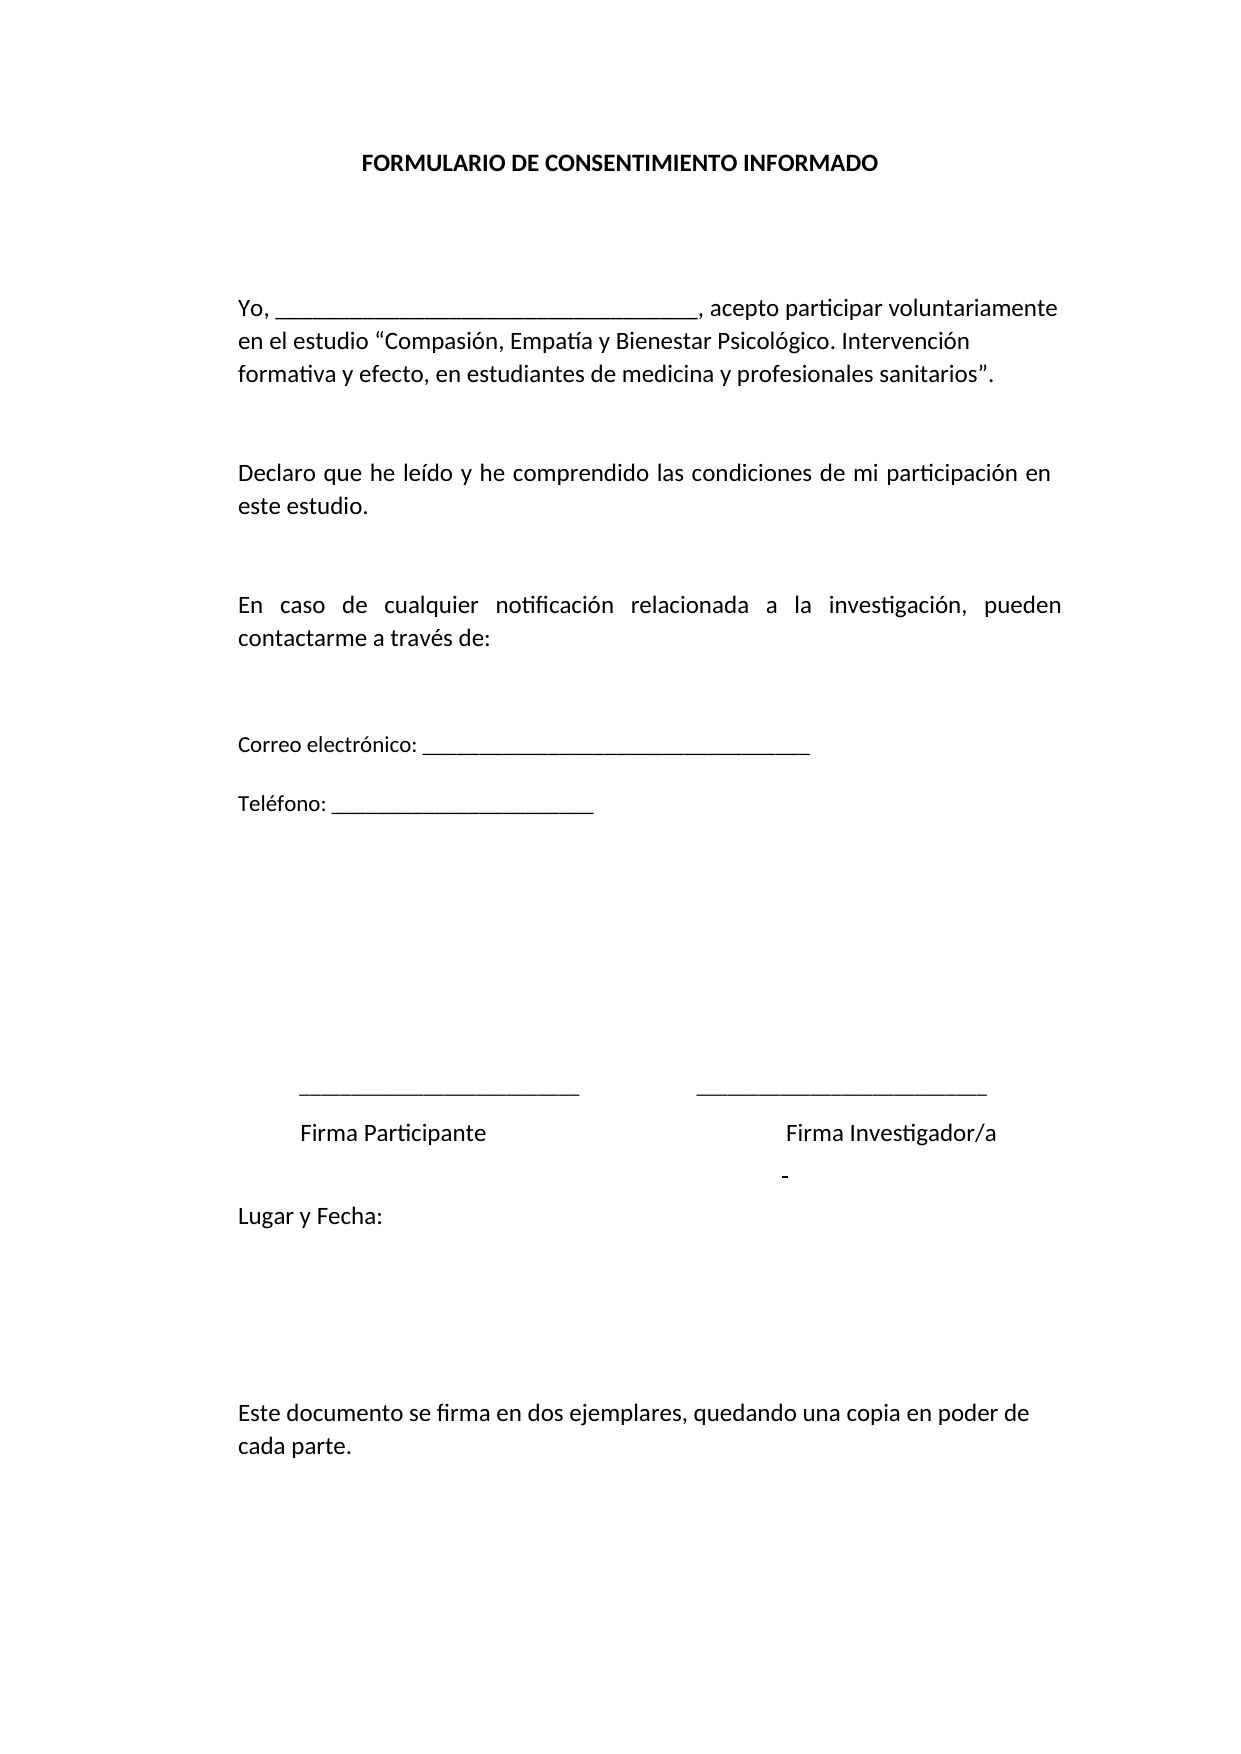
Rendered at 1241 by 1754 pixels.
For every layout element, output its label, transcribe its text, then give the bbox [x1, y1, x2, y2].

subtitle FORMULARIO DE CONSENTIMIENTO INFORMADO [177, 148, 1063, 178]
text Firma Participante Firma Investigador/a [238, 1118, 1063, 1181]
text En caso de cualquier notificación relacionada a la investigación, pueden contactarme a través de: [238, 589, 1063, 653]
text Lugar y Fecha: [238, 1200, 1063, 1231]
text Este documento se firma en dos ejemplares, quedando una copia en poder de cada parte. [238, 1397, 1063, 1461]
text Yo, __________________________________, acepto participar voluntariamente en el estudio “Compasión, Empatía y Bienestar Psicológico. Intervención formativa y efecto, en estudiantes de medicina y profesionales sanitarios”. [238, 292, 1063, 388]
text ___________________________ ____________________________ [177, 1073, 1063, 1099]
text Declaro que he leído y he comprendido las condiciones de mi participación en este estudio. [238, 457, 1053, 521]
text Correo electrónico: __________________________________ [238, 730, 1063, 758]
text Teléfono: _______________________ [238, 789, 1063, 817]
